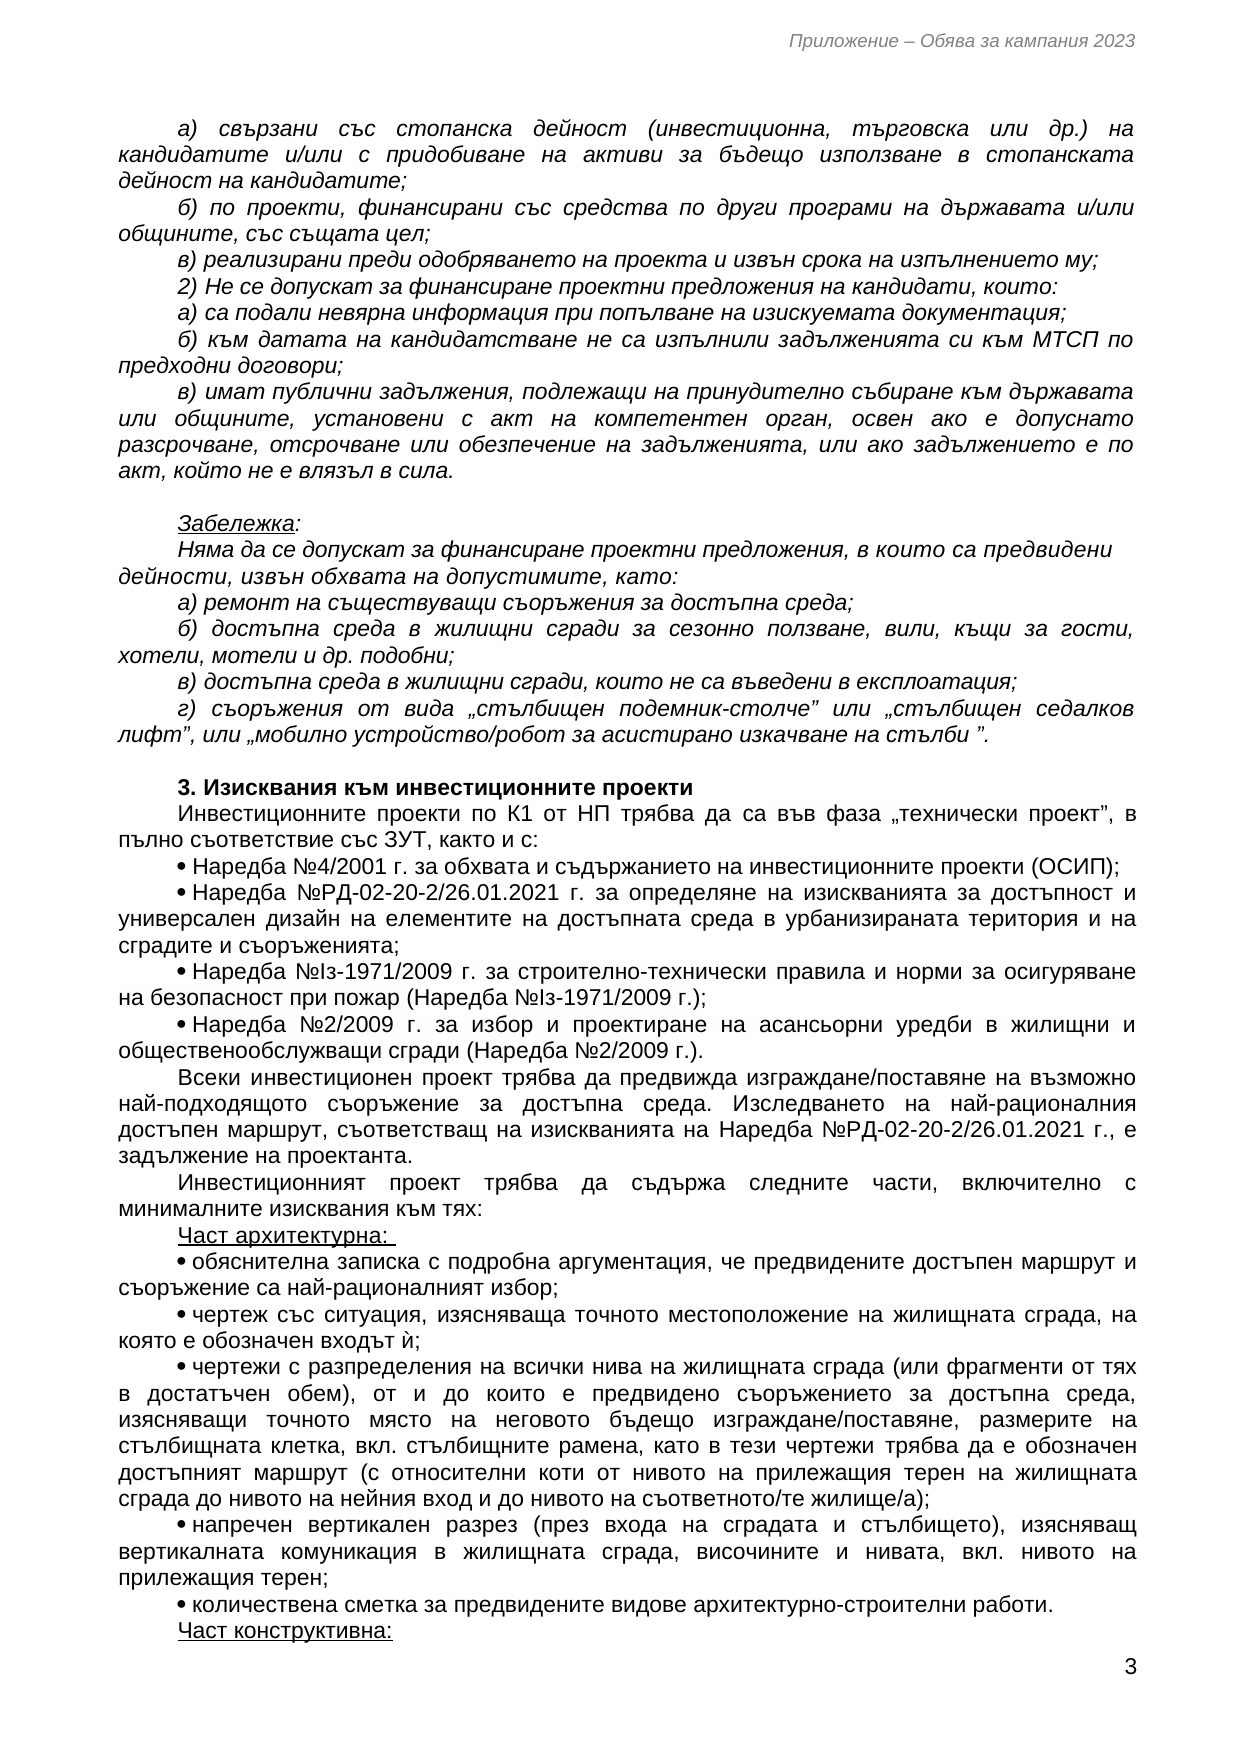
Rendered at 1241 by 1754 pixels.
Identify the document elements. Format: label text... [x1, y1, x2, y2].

text б) към датата на кандидатстване не са изпълнили задълженията си към МТСП по предходни договори; [118, 326, 1137, 378]
text 3. Изисквания към инвестиционните проекти [118, 773, 1137, 800]
text а) са подали невярна информация при попълване на изискуемата документация; [118, 299, 1137, 326]
text Част конструктивна: [177, 1617, 1137, 1643]
text Няма да се допускат за финансиране проектни предложения, в които са предвидени дейности, извън обхвата на допустимите, като: [118, 536, 1137, 589]
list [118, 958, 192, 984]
text а) ремонт на съществуващи съоръжения за достъпна среда; [118, 589, 1137, 615]
text а) свързани със стопанска дейност (инвестиционна, търговска или др.) на кандидатите и/или с придобиване на активи за бъдещо използване в стопанската дейност на кандидатите; [118, 115, 1137, 194]
text в) имат публични задължения, подлежащи на принудително събиране към държавата или общините, установени с акт на компетентен орган, освен ако е допуснато разсрочване, отсрочване или обезпечение на задълженията, или ако задължението е по акт, който не е влязъл в сила. [118, 378, 1137, 484]
list Наредба №Із-1971/2009 г. за строително-технически правила и норми за осигуряване на безопасност при пожар (Наредба №Із-1971/2009 г.); [693, 984, 1137, 1011]
text в) достъпна среда в жилищни сгради, които не са въведени в експлоатация; [118, 668, 1137, 694]
text Всеки инвестиционен проект трябва да предвижда изграждане/поставяне на възможно най-подходящото съоръжение за достъпна среда. Изследването на най-рационалния достъпен маршрут, съответстващ на изискванията на Наредба №РД-02-20-2/26.01.2021 г., е задължение на проектанта. [118, 1063, 1137, 1169]
list обяснителна записка с подробна аргументация, че предвидените достъпен маршрут и съоръжение са най-рационалният избор; [118, 1248, 1137, 1301]
text Инвестиционният проект трябва да съдържа следните части, включително с минималните изисквания към тях: [118, 1169, 1137, 1222]
text в) реализирани преди одобряването на проекта и извън срока на изпълнението му; [118, 246, 1137, 273]
list Наредба №4/2001 г. за обхвата и съдържанието на инвестиционните проекти (ОСИП); [177, 853, 1137, 879]
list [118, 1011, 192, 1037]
list количествена сметка за предвидените видове архитектурно-строителни работи. [118, 1591, 1137, 1617]
text б) по проекти, финансирани със средства по други програми на държавата и/или общините, със същата цел; [118, 194, 1137, 246]
text Инвестиционните проекти по К1 от НП трябва да са във фаза „технически проект”, в пълно съответствие със ЗУТ, както и с: [118, 800, 1137, 853]
text б) достъпна среда в жилищни сгради за сезонно ползване, вили, къщи за гости, хотели, мотели и др. подобни; [118, 615, 1137, 668]
list чертежи с разпределения на всички нива на жилищната сграда (или фрагменти от тях в достатъчен обем), от и до които е предвидено съоръжението за достъпна среда, изясняващи точното място на неговото бъдещо изграждане/поставяне, размерите на стълбищната клетка, вкл. стълбищните рамена, като в тези чертежи трябва да е обозначен достъпният маршрут (с относителни коти от нивото на прилежащия терен на жилищната сграда до нивото на нейния вход и до нивото на съответното/те жилище/а); [118, 1353, 1137, 1511]
text 2) Не се допускат за финансиране проектни предложения на кандидати, които: [118, 273, 1137, 299]
list чертеж със ситуация, изясняваща точното местоположение на жилищната сграда, на която е обозначен входът ѝ; [118, 1301, 1137, 1353]
text Забележка: [118, 510, 1137, 536]
list Наредба №2/2009 г. за избор и проектиране на асансьорни уредби в жилищни и общественообслужващи сгради (Наредба №2/2009 г.). [690, 1037, 1137, 1063]
list напречен вертикален разрез (през входа на сградата и стълбището), изясняващ вертикалната комуникация в жилищната сграда, височините и нивата, вкл. нивото на прилежащия терен; [118, 1511, 1137, 1591]
text г) съоръжения от вида „стълбищен подемник-столче” или „стълбищен седалков лифт”, или „мобилно устройство/робот за асистирано изкачване на стълби ”. [118, 694, 1137, 747]
text Част архитектурна: [177, 1222, 1137, 1248]
list Наредба №РД-02-20-2/26.01.2021 г. за определяне на изискванията за достъпност и универсален дизайн на елементите на достъпната среда в урбанизираната територия и на сградите и съоръженията; [118, 879, 1137, 958]
